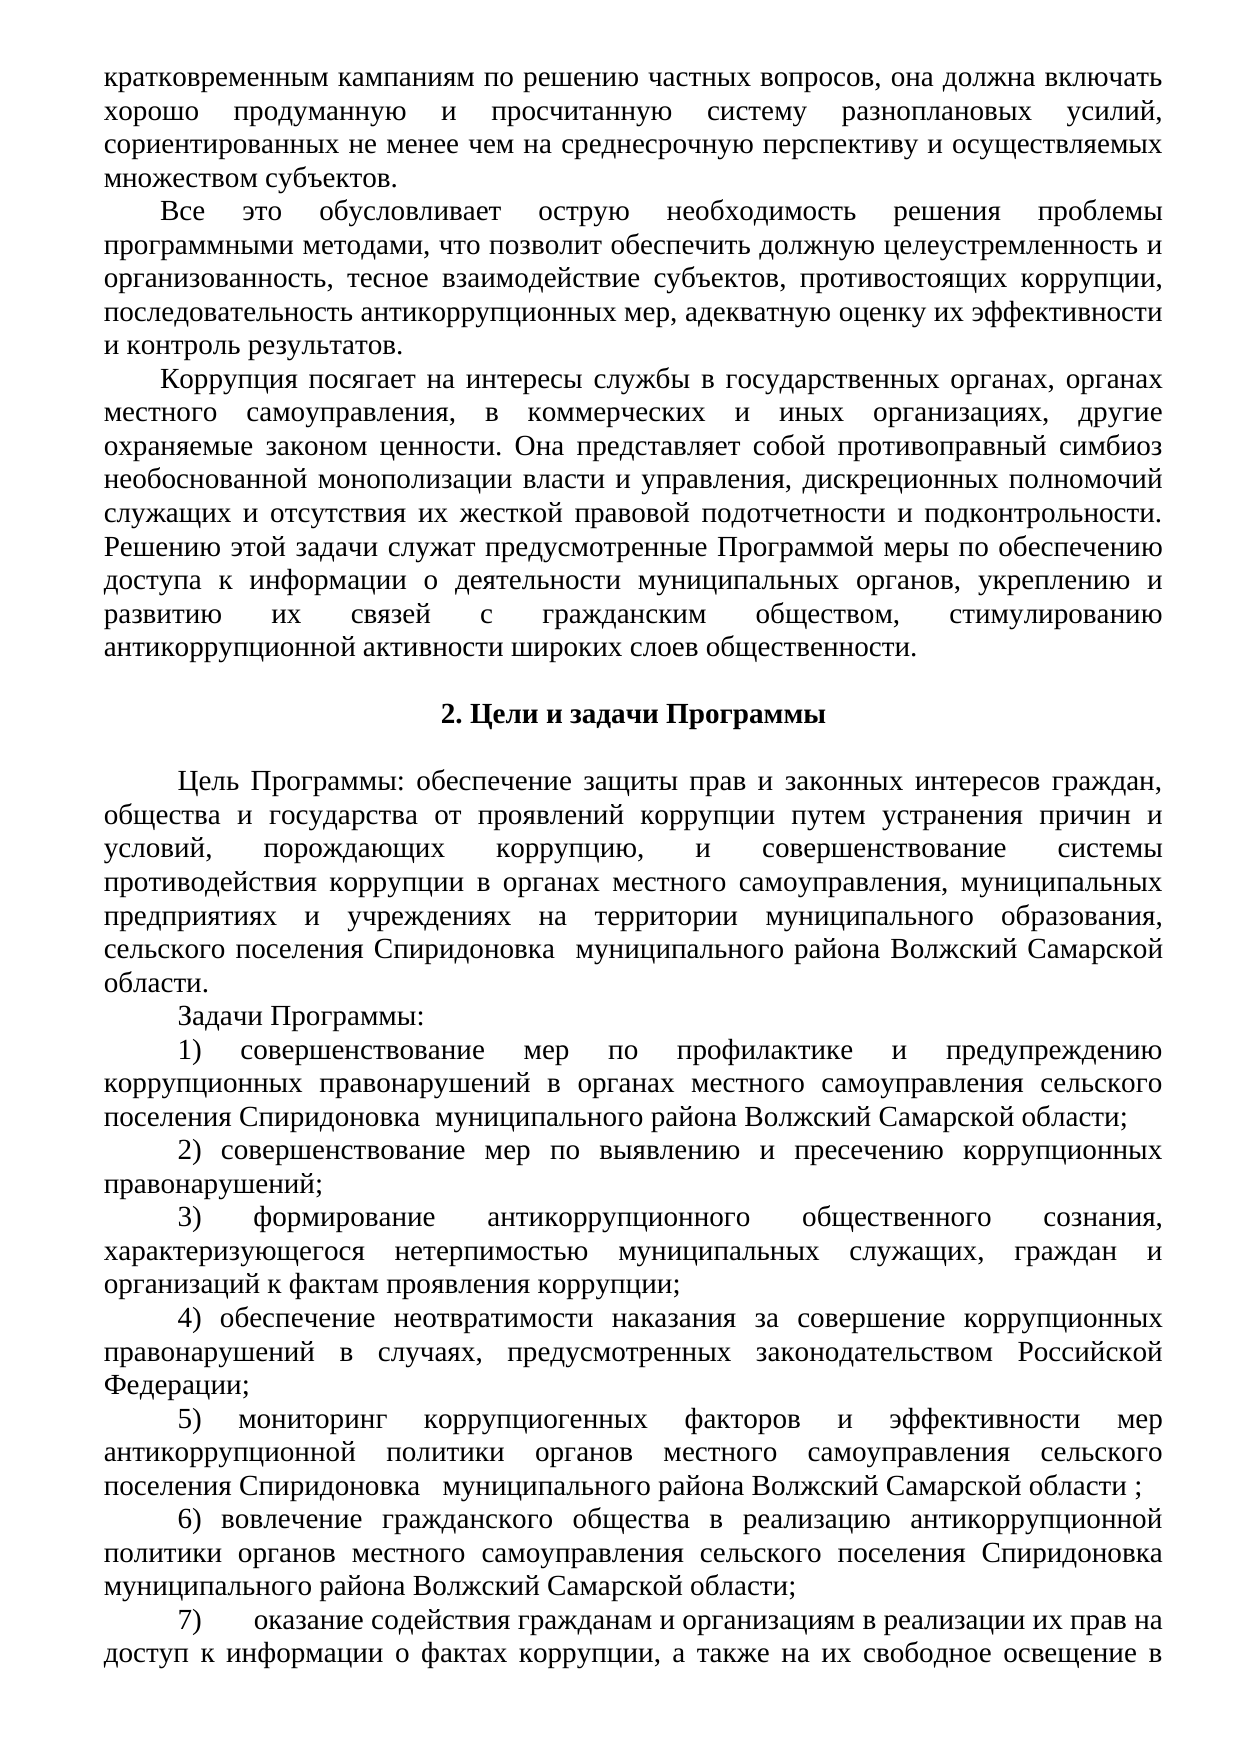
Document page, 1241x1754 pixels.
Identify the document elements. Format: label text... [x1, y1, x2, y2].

text 2) совершенствование мер по выявлению и пресечению коррупционных правонарушений; [103, 1132, 1163, 1199]
text 6) вовлечение гражданского общества в реализацию антикоррупционной политики органов местного самоуправления сельского поселения Спиридоновка муниципального района Волжский Самарской области; [103, 1501, 1163, 1602]
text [103, 59, 1163, 193]
text 4) обеспечение неотвратимости наказания за совершение коррупционных правонарушений в случаях, предусмотренных законодательством Российской Федерации; [103, 1300, 1163, 1401]
text 5) мониторинг коррупциогенных факторов и эффективности мер антикоррупционной политики органов местного самоуправления сельского поселения Спиридоновка муниципального района Волжский Самарской области ; [103, 1401, 1163, 1501]
text Задачи Программы: [103, 998, 1163, 1032]
text Цель Программы: обеспечение защиты прав и законных интересов граждан, общества и государства от проявлений коррупции путем устранения причин и условий, порождающих коррупцию, и совершенствование системы противодействия коррупции в органах местного самоуправления, муниципальных предприятиях и учреждениях на территории муниципального образования, сельского поселения Спиридоновка муниципального района Волжский Самарской области. [103, 763, 1163, 998]
text 1) совершенствование мер по профилактике и предупреждению коррупционных правонарушений в органах местного самоуправления сельского поселения Спиридоновка муниципального района Волжский Самарской области; [103, 1032, 1163, 1132]
text 3) формирование антикоррупционного общественного сознания, характеризующегося нетерпимостью муниципальных служащих, граждан и организаций к фактам проявления коррупции; [103, 1199, 1163, 1300]
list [103, 1602, 1163, 1669]
text Все это обусловливает острую необходимость решения проблемы программными методами, что позволит обеспечить должную целеустремленность и организованность, тесное взаимодействие субъектов, противостоящих коррупции, последовательность антикоррупционных мер, адекватную оценку их эффективности и контроль результатов. [103, 193, 1163, 361]
text Коррупция посягает на интересы службы в государственных органах, органах местного самоуправления, в коммерческих и иных организациях, другие охраняемые законом ценности. Она представляет собой противоправный симбиоз необоснованной монополизации власти и управления, дискреционных полномочий служащих и отсутствия их жесткой правовой подотчетности и подконтрольности. Решению этой задачи служат предусмотренные Программой меры по обеспечению доступа к информации о деятельности муниципальных органов, укреплению и развитию их связей с гражданским обществом, стимулированию антикоррупционной активности широких слоев общественности. [103, 361, 1163, 663]
text 2. Цели и задачи Программы [103, 696, 1163, 730]
